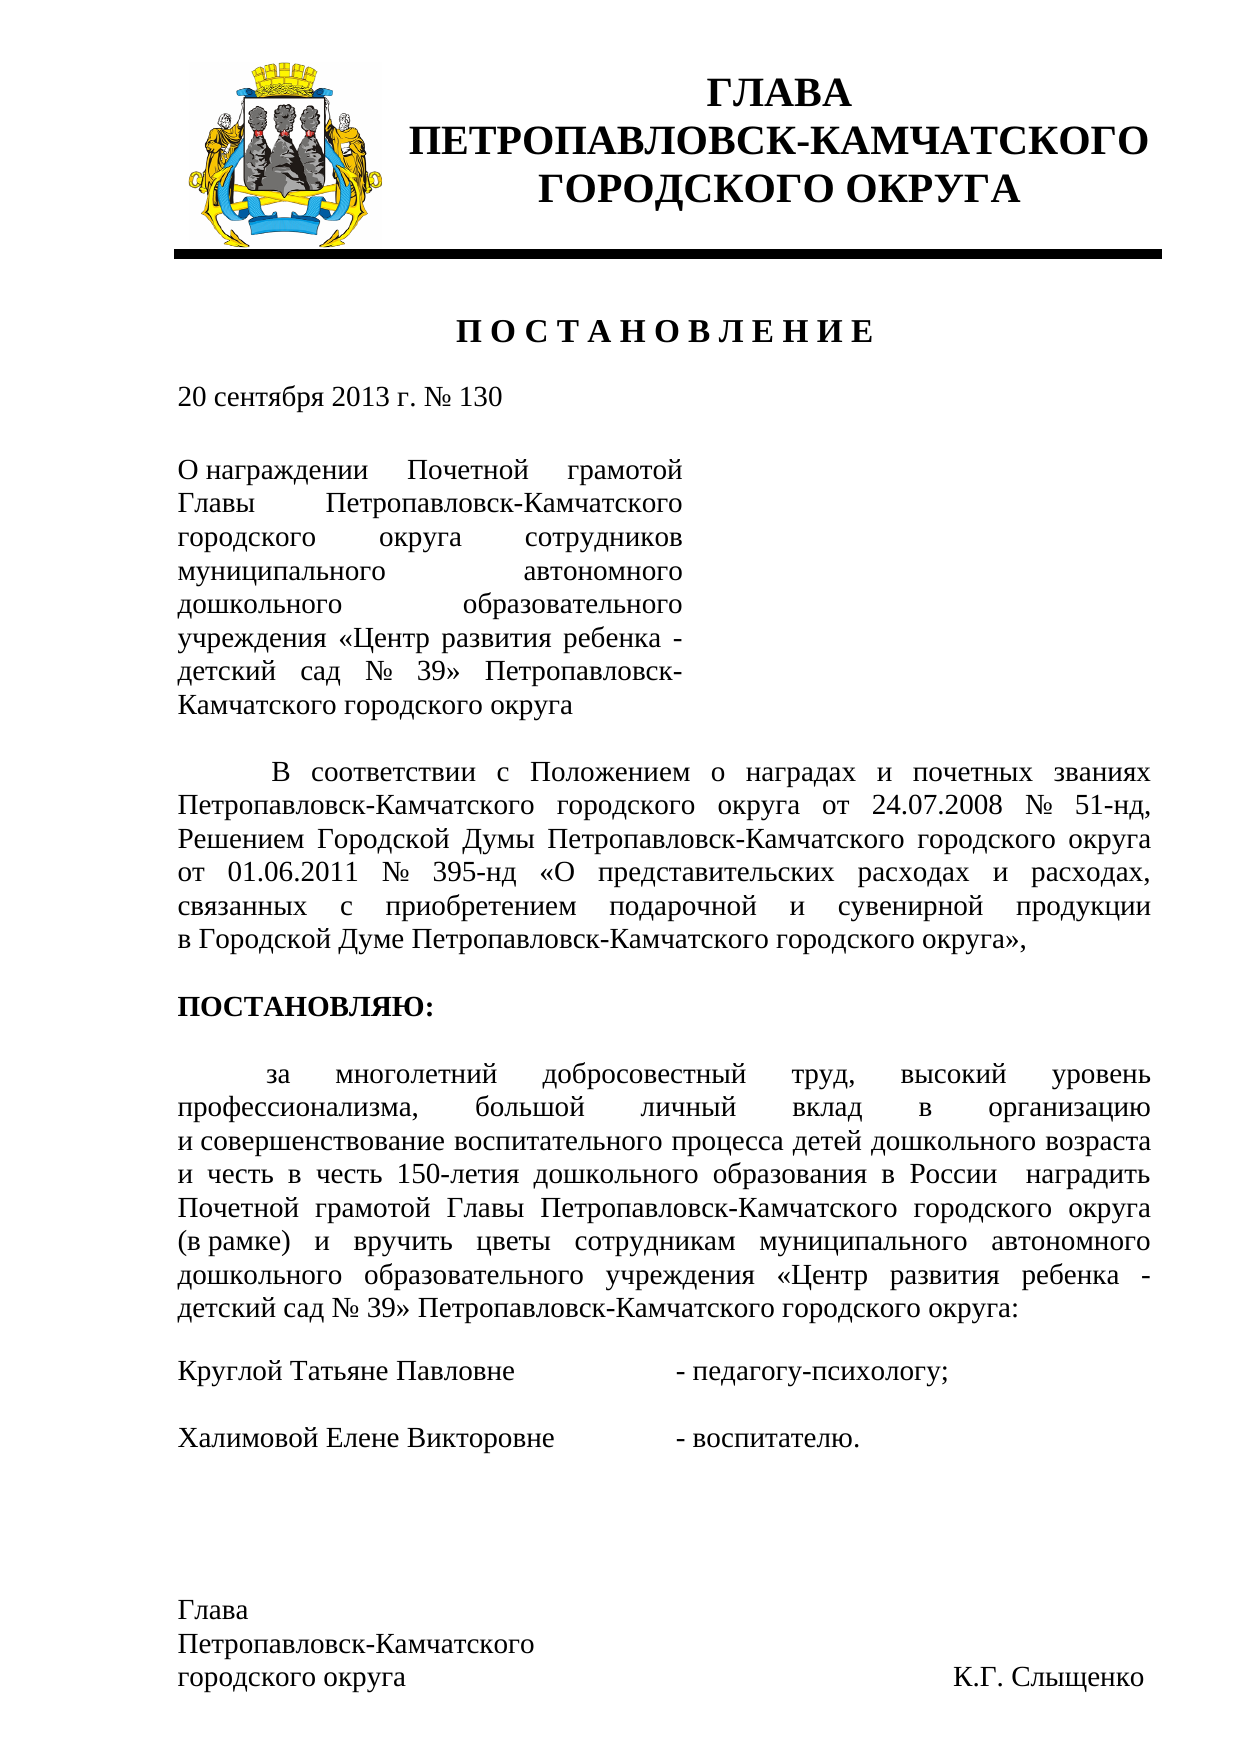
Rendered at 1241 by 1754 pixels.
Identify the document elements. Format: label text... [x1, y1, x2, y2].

text Глава [177, 1592, 1152, 1626]
table_header - педагогу-психологу; [664, 1353, 1152, 1420]
text ПОСТАНОВЛЯЮ: [177, 989, 1152, 1022]
table_cell Халимовой Елене Викторовне [166, 1420, 664, 1487]
text В соответствии с Положением о наградах и почетных званиях Петропавловск-Камчатского городского округа от 24.07.2008 № 51-нд, Решением Городской Думы Петропавловск-Камчатского городского округа от 01.06.2011 № 395-нд «О представительских расходах и расходах, связанных с приобретением подарочной и сувенирной продукции в Городской Думе Петропавловск-Камчатского городского округа», [177, 754, 1152, 955]
table_cell [177, 249, 1163, 283]
text Петропавловск-Камчатского [177, 1626, 1152, 1659]
table_cell - воспитателю. [664, 1420, 1152, 1487]
table_header ГЛАВА ПЕТРОПАВЛОВСК-КАМЧАТСКОГО ГОРОДСКОГО ОКРУГА [395, 52, 1163, 249]
text П О С Т А Н О В Л Е Н И Е [177, 312, 1152, 350]
picture [188, 62, 383, 249]
subtitle за многолетний добросовестный труд, высокий уровень профессионализма, большой личный вклад в организацию и совершенствование воспитательного процесса детей дошкольного возраста и честь в честь 150-летия дошкольного образования в России наградить Почетной грамотой Главы Петропавловск-Камчатского городского округа (в рамке) и вручить цветы сотрудникам муниципального автономного дошкольного образовательного учреждения «Центр развития ребенка - детский сад № 39» Петропавловск-Камчатского городского округа: [177, 1056, 1152, 1324]
table_header Круглой Татьяне Павловне [166, 1353, 664, 1420]
table_header [177, 52, 395, 249]
table_header 20 сентября 2013 г. № 130 [166, 379, 694, 423]
text городского округа К.Г. Слыщенко [177, 1659, 1152, 1693]
table_cell О награждении Почетной грамотой Главы Петропавловск-Камчатского городского округа сотрудников муниципального автономного дошкольного образовательного учреждения «Центр развития ребенка - детский сад № 39» Петропавловск-Камчатского городского округа [166, 423, 694, 720]
